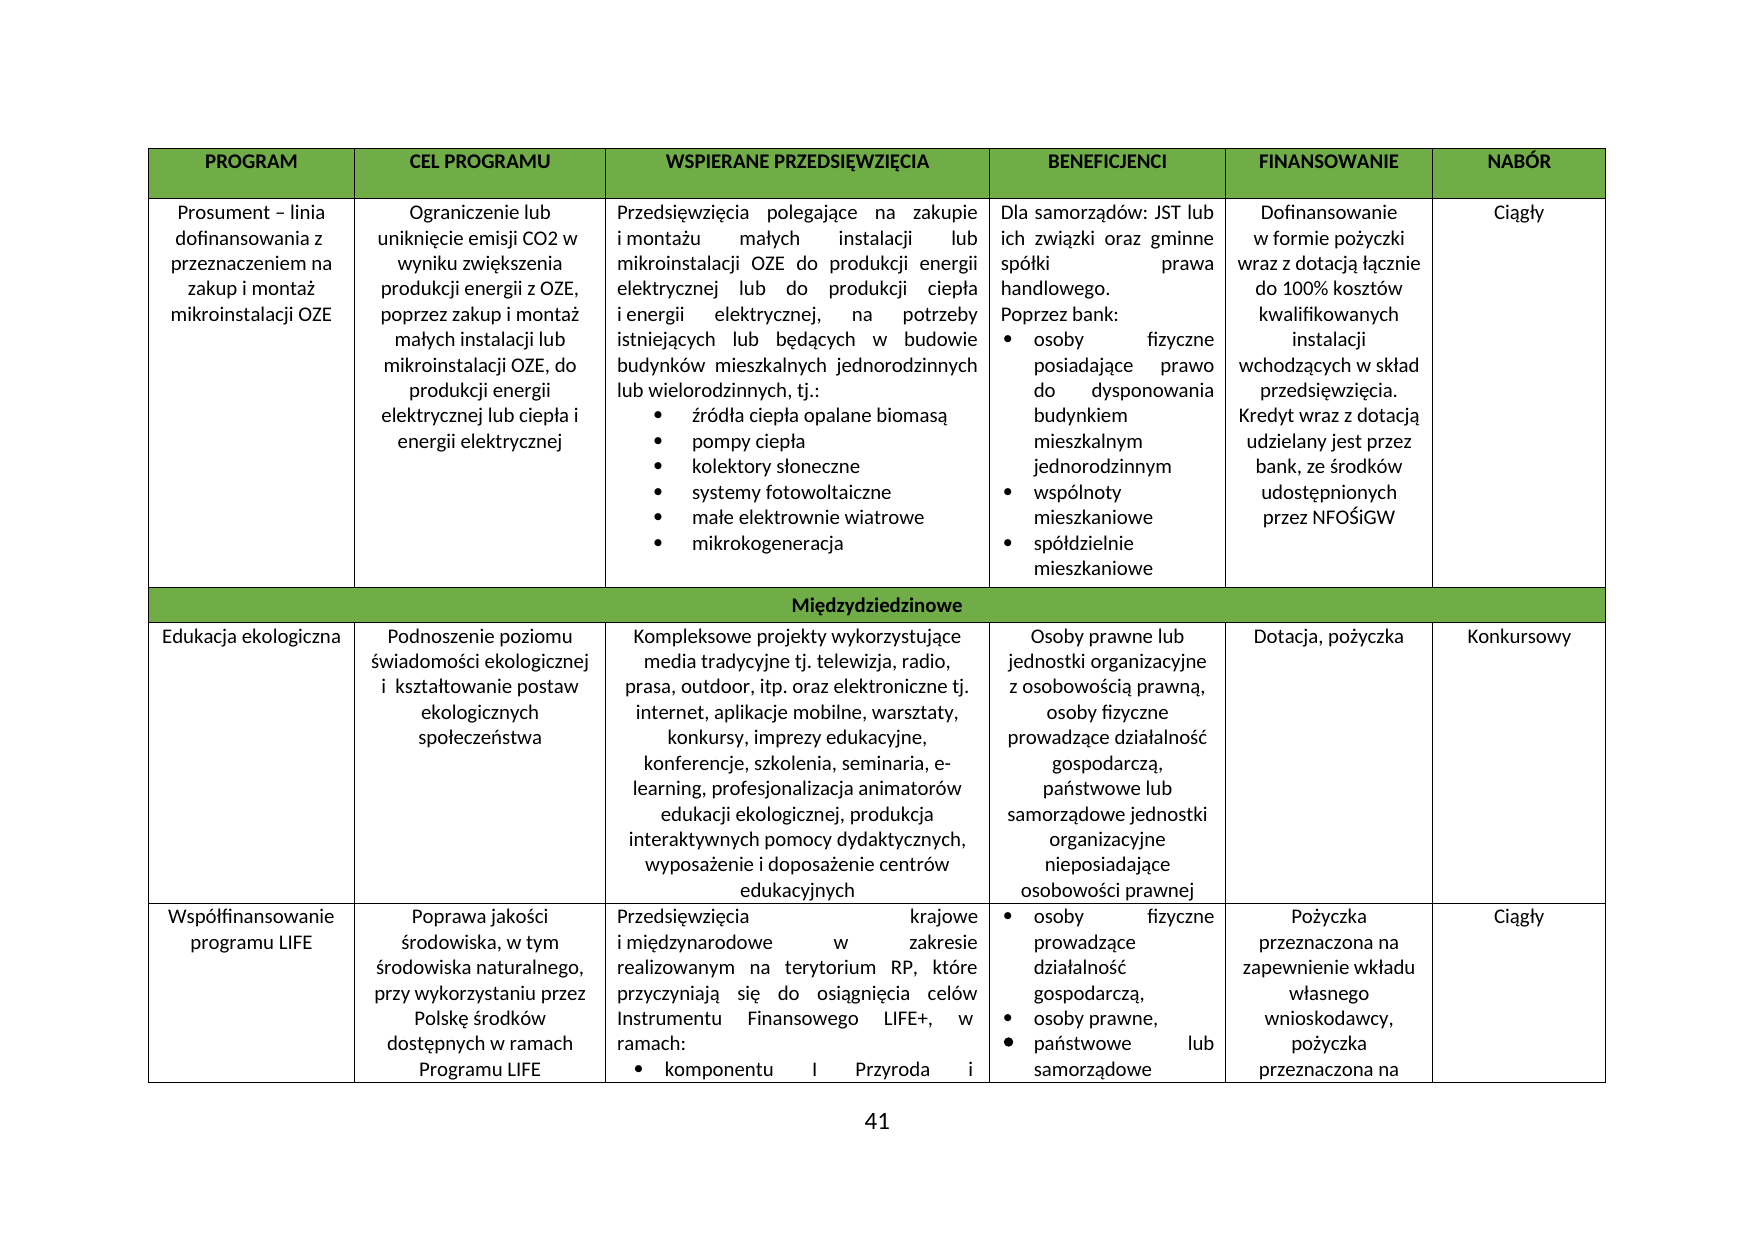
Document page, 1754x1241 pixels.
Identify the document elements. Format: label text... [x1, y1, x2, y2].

table_cell Ograniczenie lub uniknięcie emisji CO2 w wyniku zwiększenia produkcji energii z OZE, poprzez zakup i montaż małych instalacji lub mikroinstalacji OZE, do produkcji energii elektrycznej lub ciepła i energii elektrycznej [355, 199, 605, 587]
table_cell Przedsięwzięcia polegające na zakupie i montażu małych instalacji lub mikroinstalacji OZE do produkcji energii elektrycznej lub do produkcji ciepła i energii elektrycznej, na potrzeby istniejących lub będących w budowie budynków mieszkalnych jednorodzinnych lub wielorodzinnych, tj.: źródła ciepła opalane biomasą pompy ciepła kolektory słoneczne systemy fotowoltaiczne małe elektrownie wiatrowe mikrokogeneracja [606, 199, 989, 587]
table_header FINANSOWANIE [1226, 149, 1432, 198]
table_cell Ciągły [1433, 199, 1605, 587]
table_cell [1226, 904, 1432, 1082]
table_header WSPIERANE PRZEDSIĘWZIĘCIA [606, 149, 989, 198]
table_cell Dofinansowanie w formie pożyczki wraz z dotacją łącznie do 100% kosztów kwalifikowanych instalacji wchodzących w skład przedsięwzięcia. Kredyt wraz z dotacją udzielany jest przez bank, ze środków udostępnionych przez NFOŚiGW [1226, 199, 1432, 587]
table_cell Konkursowy [1433, 623, 1605, 902]
table_header NABÓR [1433, 149, 1605, 198]
table_cell Edukacja ekologiczna [149, 623, 354, 902]
table_cell Osoby prawne lub jednostki organizacyjne z osobowością prawną, osoby fizyczne prowadzące działalność gospodarczą, państwowe lub samorządowe jednostki organizacyjne nieposiadające osobowości prawnej [990, 623, 1225, 902]
table_cell Kompleksowe projekty wykorzystujące media tradycyjne tj. telewizja, radio, prasa, outdoor, itp. oraz elektroniczne tj. internet, aplikacje mobilne, warsztaty, konkursy, imprezy edukacyjne, konferencje, szkolenia, seminaria, e- learning, profesjonalizacja animatorów edukacji ekologicznej, produkcja interaktywnych pomocy dydaktycznych, wyposażenie i doposażenie centrów edukacyjnych [606, 623, 989, 902]
table_cell Dla samorządów: JST lub ich związki oraz gminne spółki prawa handlowego. Poprzez bank: osoby fizyczne posiadające prawo do dysponowania budynkiem mieszkalnym jednorodzinnym wspólnoty mieszkaniowe spółdzielnie mieszkaniowe [990, 199, 1225, 587]
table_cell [606, 904, 989, 1082]
table_header PROGRAM [149, 149, 354, 198]
table_cell Międzydziedzinowe [149, 588, 1605, 622]
table_cell Dotacja, pożyczka [1226, 623, 1432, 902]
table_cell Ciągły [1433, 904, 1605, 1082]
table_cell Prosument – linia dofinansowania z przeznaczeniem na zakup i montaż mikroinstalacji OZE [149, 199, 354, 587]
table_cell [355, 904, 605, 1082]
table_cell Współfinansowanie programu LIFE [149, 904, 354, 1082]
table_header BENEFICJENCI [990, 149, 1225, 198]
table_cell Podnoszenie poziomu świadomości ekologicznej i kształtowanie postaw ekologicznych społeczeństwa [355, 623, 605, 902]
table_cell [990, 904, 1225, 1082]
table_header CEL PROGRAMU [355, 149, 605, 198]
